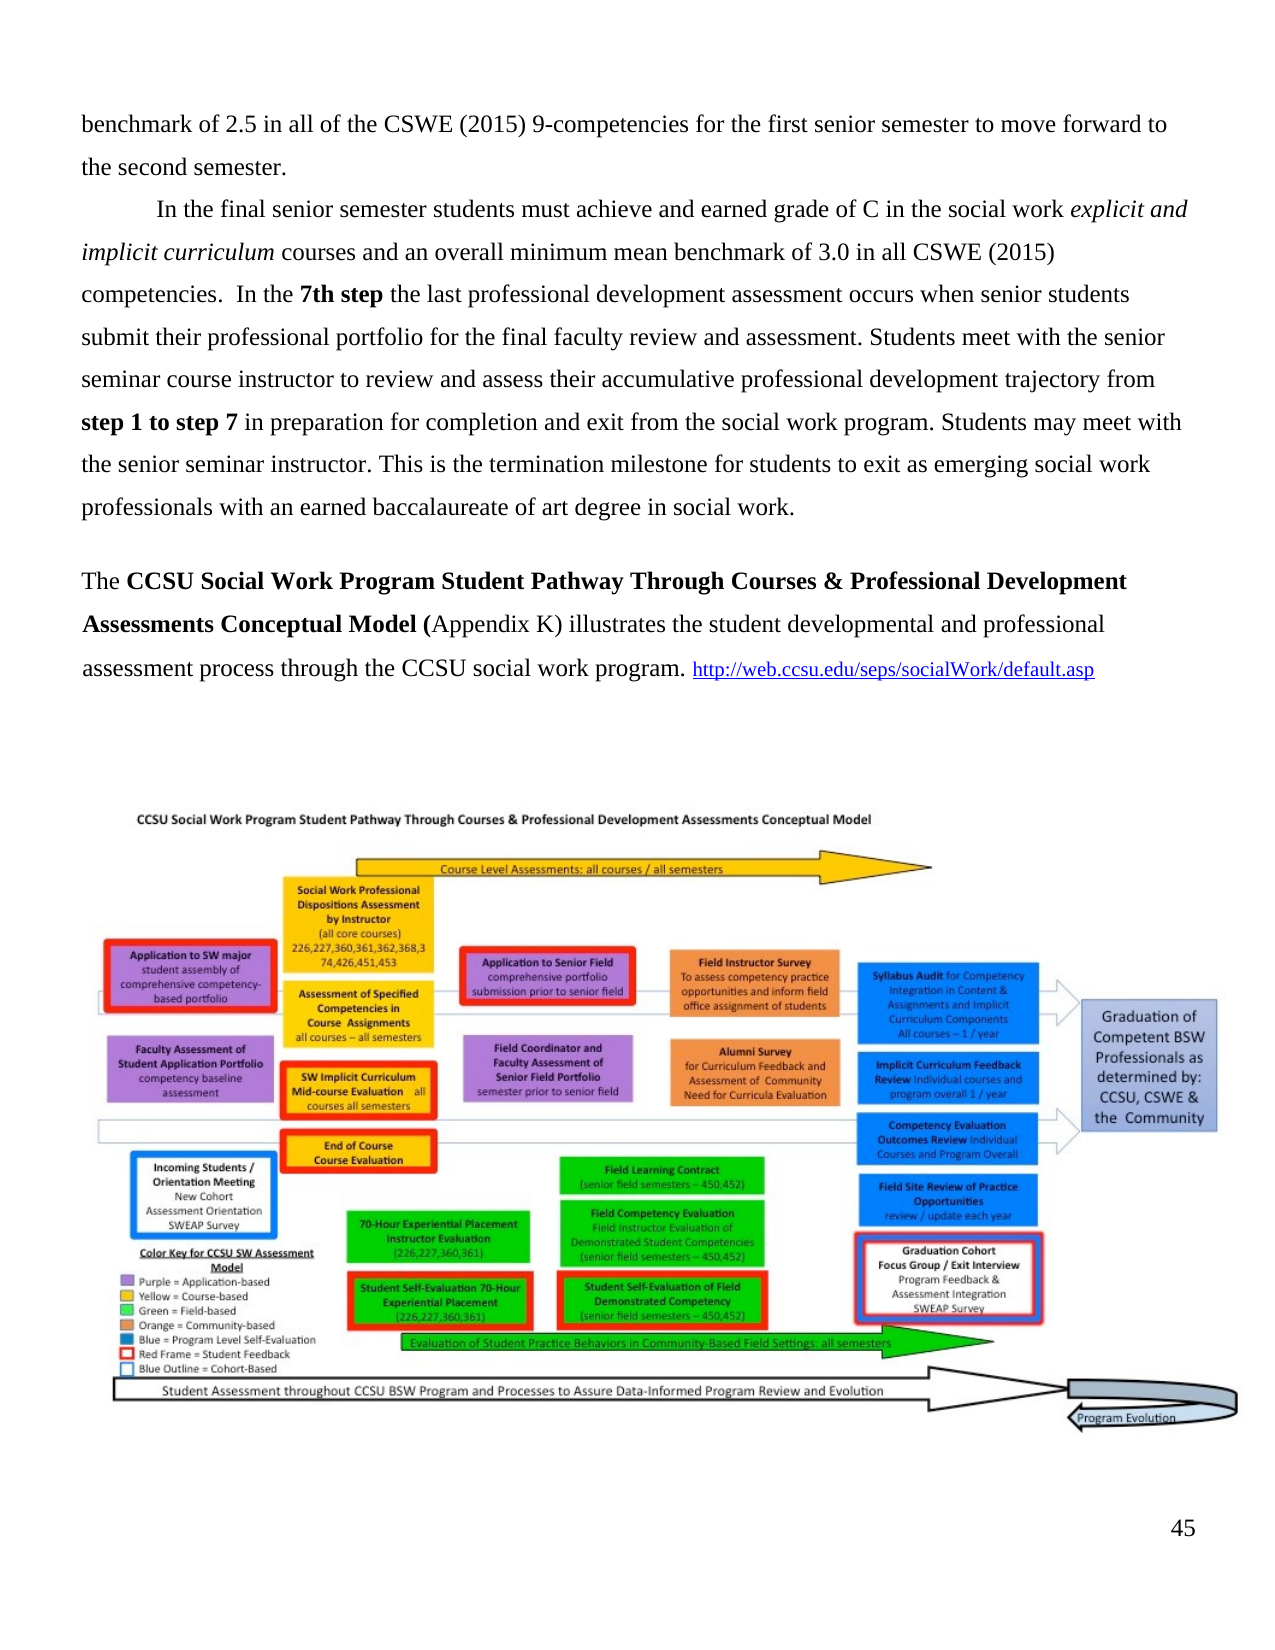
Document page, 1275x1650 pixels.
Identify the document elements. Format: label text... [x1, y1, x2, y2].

picture [91, 789, 1245, 1439]
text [81, 109, 1193, 181]
text The CCSU Social Work Program Student Pathway Through Courses & Professional Development Assessments Conceptual Model (Appendix K) illustrates the student developmental and professional assessment process through the CCSU social work program. http://web.ccsu.edu/seps/socialWork/default.asp [81, 566, 1193, 682]
text In the final senior semester students must achieve and earned grade of C in the social work explicit and implicit curriculum courses and an overall minimum mean benchmark of 3.0 in all CSWE (2015) competencies. In the 7th step the last professional development assessment occurs when senior students submit their professional portfolio for the final faculty review and assessment. Students meet with the senior seminar course instructor to review and assess their accumulative professional development trajectory from step 1 to step 7 in preparation for completion and exit from the social work program. Students may meet with the senior seminar instructor. This is the termination milestone for students to exit as emerging social work professionals with an earned baccalaureate of art degree in social work. [81, 194, 1193, 521]
